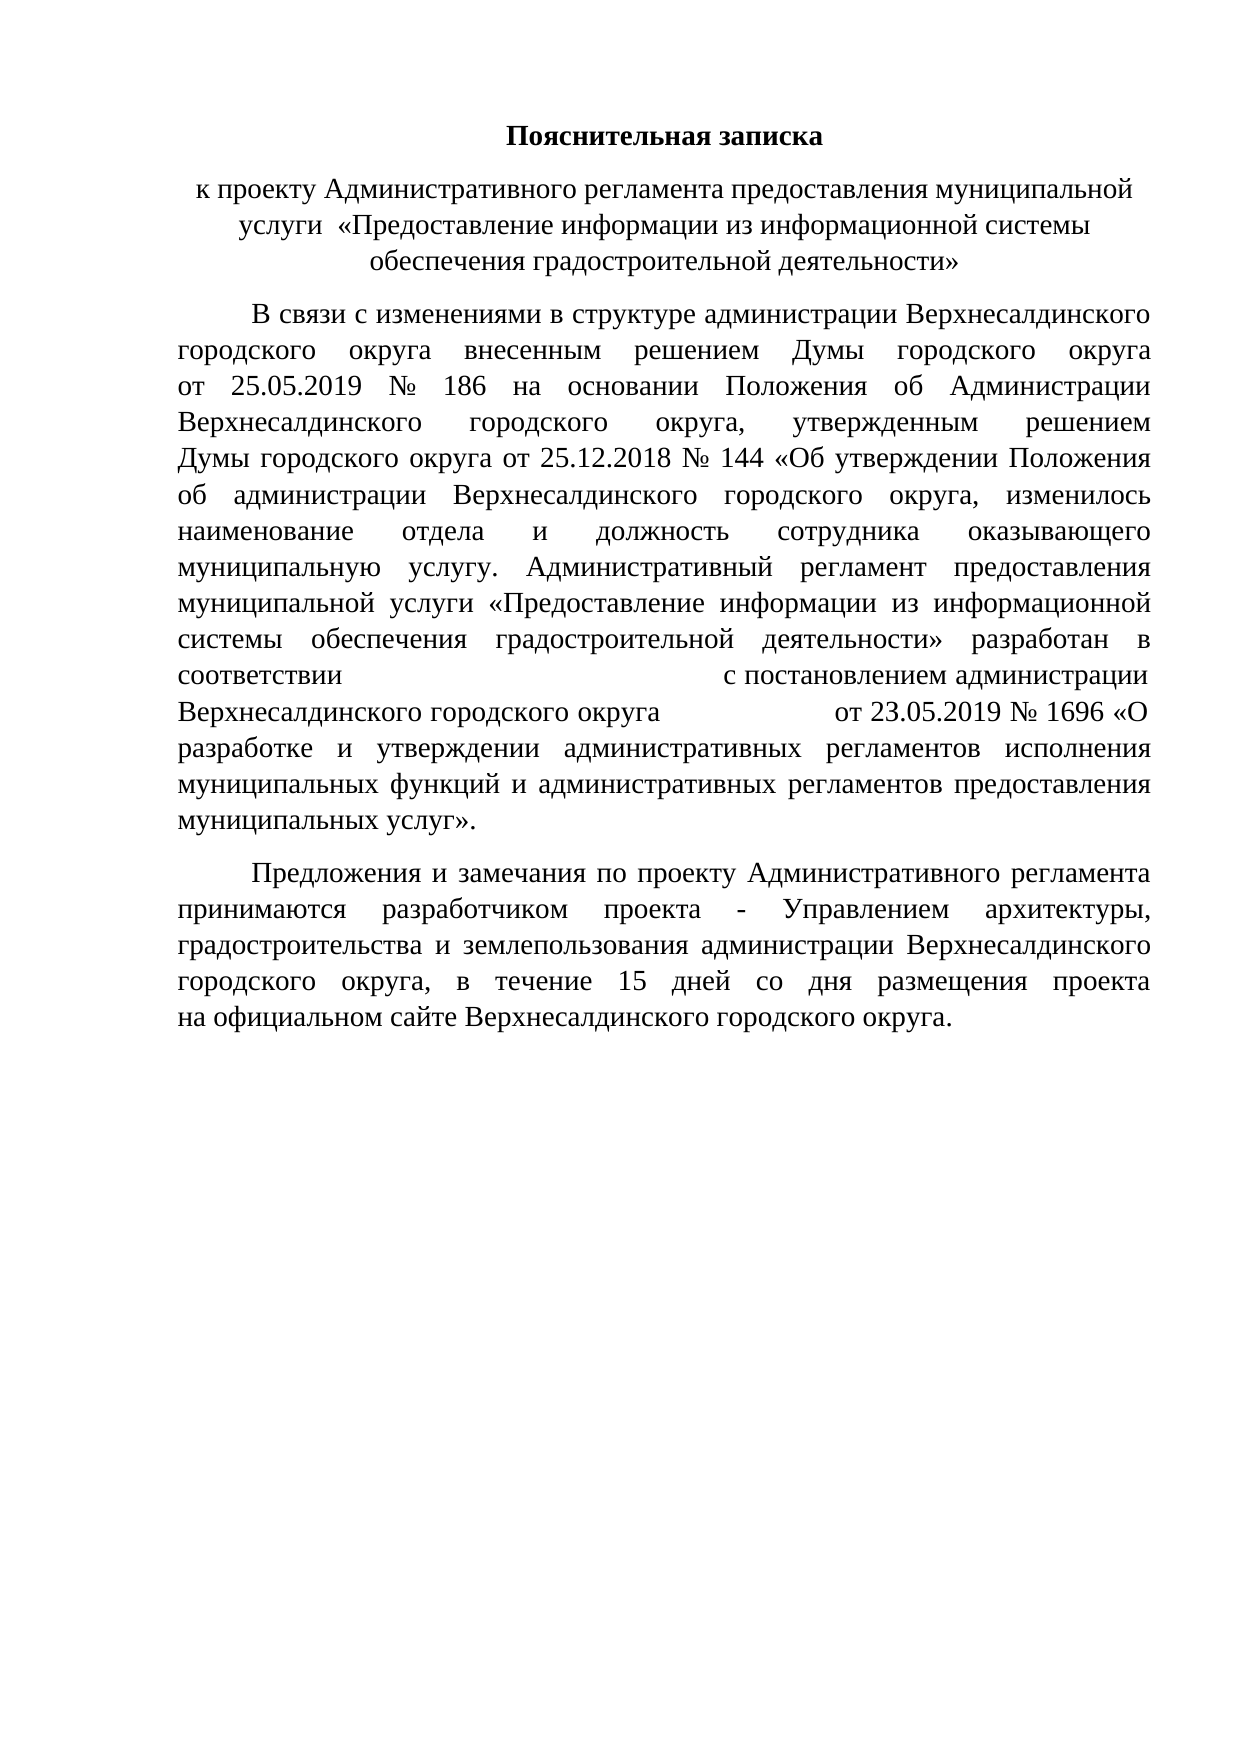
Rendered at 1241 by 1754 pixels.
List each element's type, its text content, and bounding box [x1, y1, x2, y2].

text к проекту Административного регламента предоставления муниципальной услуги «Предоставление информации из информационной системы обеспечения градостроительной деятельности» [177, 171, 1152, 277]
text Предложения и замечания по проекту Административного регламента принимаются разработчиком проекта - Управлением архитектуры, градостроительства и землепользования администрации Верхнесалдинского городского округа, в течение 15 дней со дня размещения проекта на официальном сайте Верхнесалдинского городского округа. [177, 855, 1152, 1033]
text Пояснительная записка [177, 118, 1152, 152]
text В связи с изменениями в структуре администрации Верхнесалдинского городского округа внесенным решением Думы городского округа от 25.05.2019 № 186 на основании Положения об Администрации Верхнесалдинского городского округа, утвержденным решением Думы городского округа от 25.12.2018 № 144 «Об утверждении Положения об администрации Верхнесалдинского городского округа, изменилось наименование отдела и должность сотрудника оказывающего муниципальную услугу. Административный регламент предоставления муниципальной услуги «Предоставление информации из информационной системы обеспечения градостроительной деятельности» разработан в соответствии с постановлением администрации Верхнесалдинского городского округа от 2З.05.2019 № 1696 «О разработке и утверждении административных регламентов исполнения муниципальных функций и административных регламентов предоставления муниципальных услуг». [177, 296, 1152, 836]
